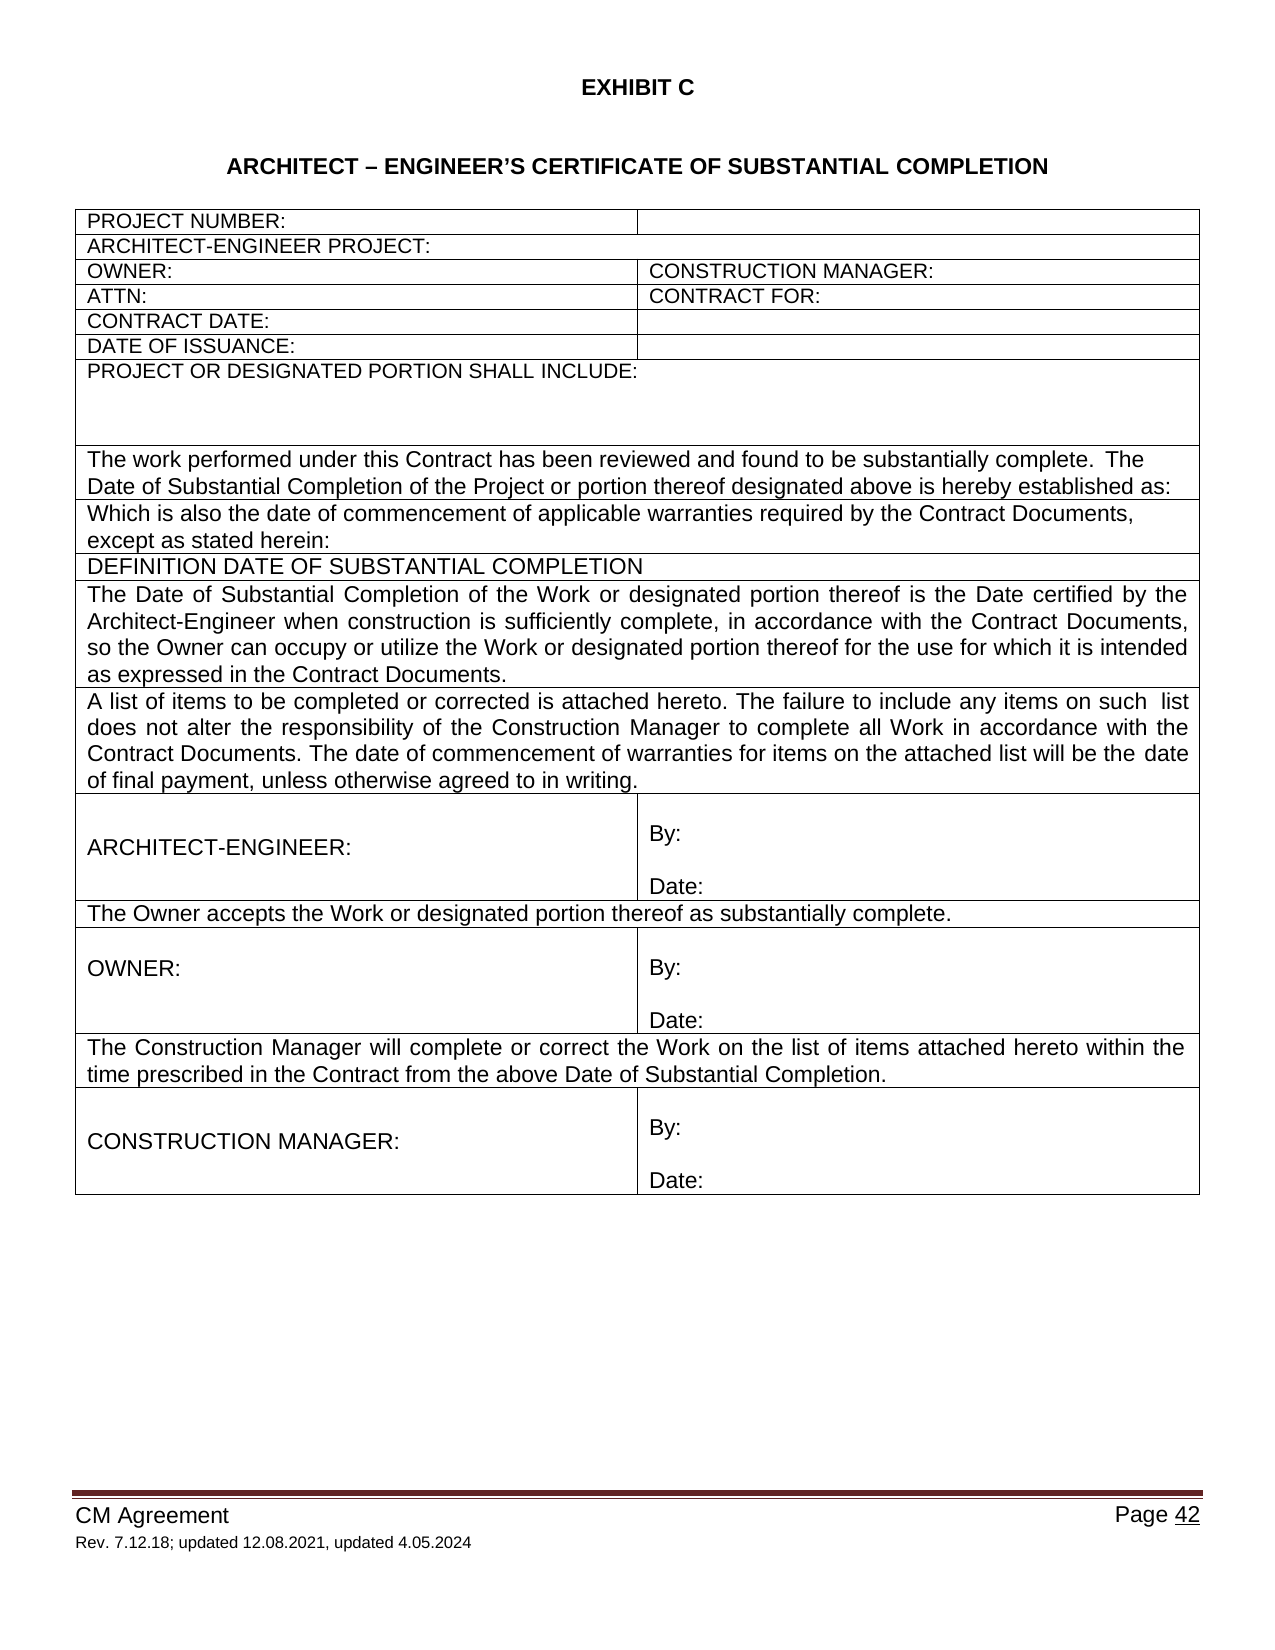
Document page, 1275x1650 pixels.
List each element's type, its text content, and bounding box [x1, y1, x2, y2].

table_cell [638, 335, 1199, 358]
table_header [638, 210, 1199, 233]
table_cell PROJECT OR DESIGNATED PORTION SHALL INCLUDE: [76, 360, 1199, 445]
table_cell The Construction Manager will complete or correct the Work on the list of items attached hereto within the time prescribed in the Contract from the above Date of Substantial Completion. [76, 1034, 1199, 1087]
table_header PROJECT NUMBER: [76, 210, 637, 233]
text ARCHITECT – ENGINEER’S CERTIFICATE OF SUBSTANTIAL COMPLETION [226, 153, 1217, 180]
table_cell The work performed under this Contract has been reviewed and found to be substantially complete. The Date of Substantial Completion of the Project or portion thereof designated above is hereby established as: [76, 446, 1199, 499]
table_cell By: Date: [638, 1088, 1199, 1193]
table_cell CONSTRUCTION MANAGER: [638, 260, 1199, 283]
table_cell The Owner accepts the Work or designated portion thereof as substantially complete. [76, 901, 1199, 927]
table_cell CONTRACT FOR: [638, 285, 1199, 308]
table_cell CONSTRUCTION MANAGER: [76, 1088, 637, 1193]
table_cell Which is also the date of commencement of applicable warranties required by the Contract Documents, except as stated herein: [76, 500, 1199, 553]
table_cell ATTN: [76, 285, 637, 308]
table_cell The Date of Substantial Completion of the Work or designated portion thereof is the Date certified by the Architect-Engineer when construction is sufficiently complete, in accordance with the Contract Documents, so the Owner can occupy or utilize the Work or designated portion thereof for the use for which it is intended as expressed in the Contract Documents. [76, 581, 1199, 687]
table_cell By: Date: [638, 794, 1199, 899]
table_cell DEFINITION DATE OF SUBSTANTIAL COMPLETION [76, 554, 1199, 580]
table_cell ARCHITECT-ENGINEER PROJECT: [76, 235, 1199, 258]
table_cell A list of items to be completed or corrected is attached hereto. The failure to include any items on such list does not alter the responsibility of the Construction Manager to complete all Work in accordance with the Contract Documents. The date of commencement of warranties for items on the attached list will be the date of final payment, unless otherwise agreed to in writing. [76, 688, 1199, 793]
table_cell By: Date: [638, 928, 1199, 1033]
table_cell OWNER: [76, 928, 637, 1033]
table_cell DATE OF ISSUANCE: [76, 335, 637, 358]
table_cell CONTRACT DATE: [76, 310, 637, 333]
table_cell [638, 310, 1199, 333]
table_cell OWNER: [76, 260, 637, 283]
table_cell ARCHITECT-ENGINEER: [76, 794, 637, 899]
